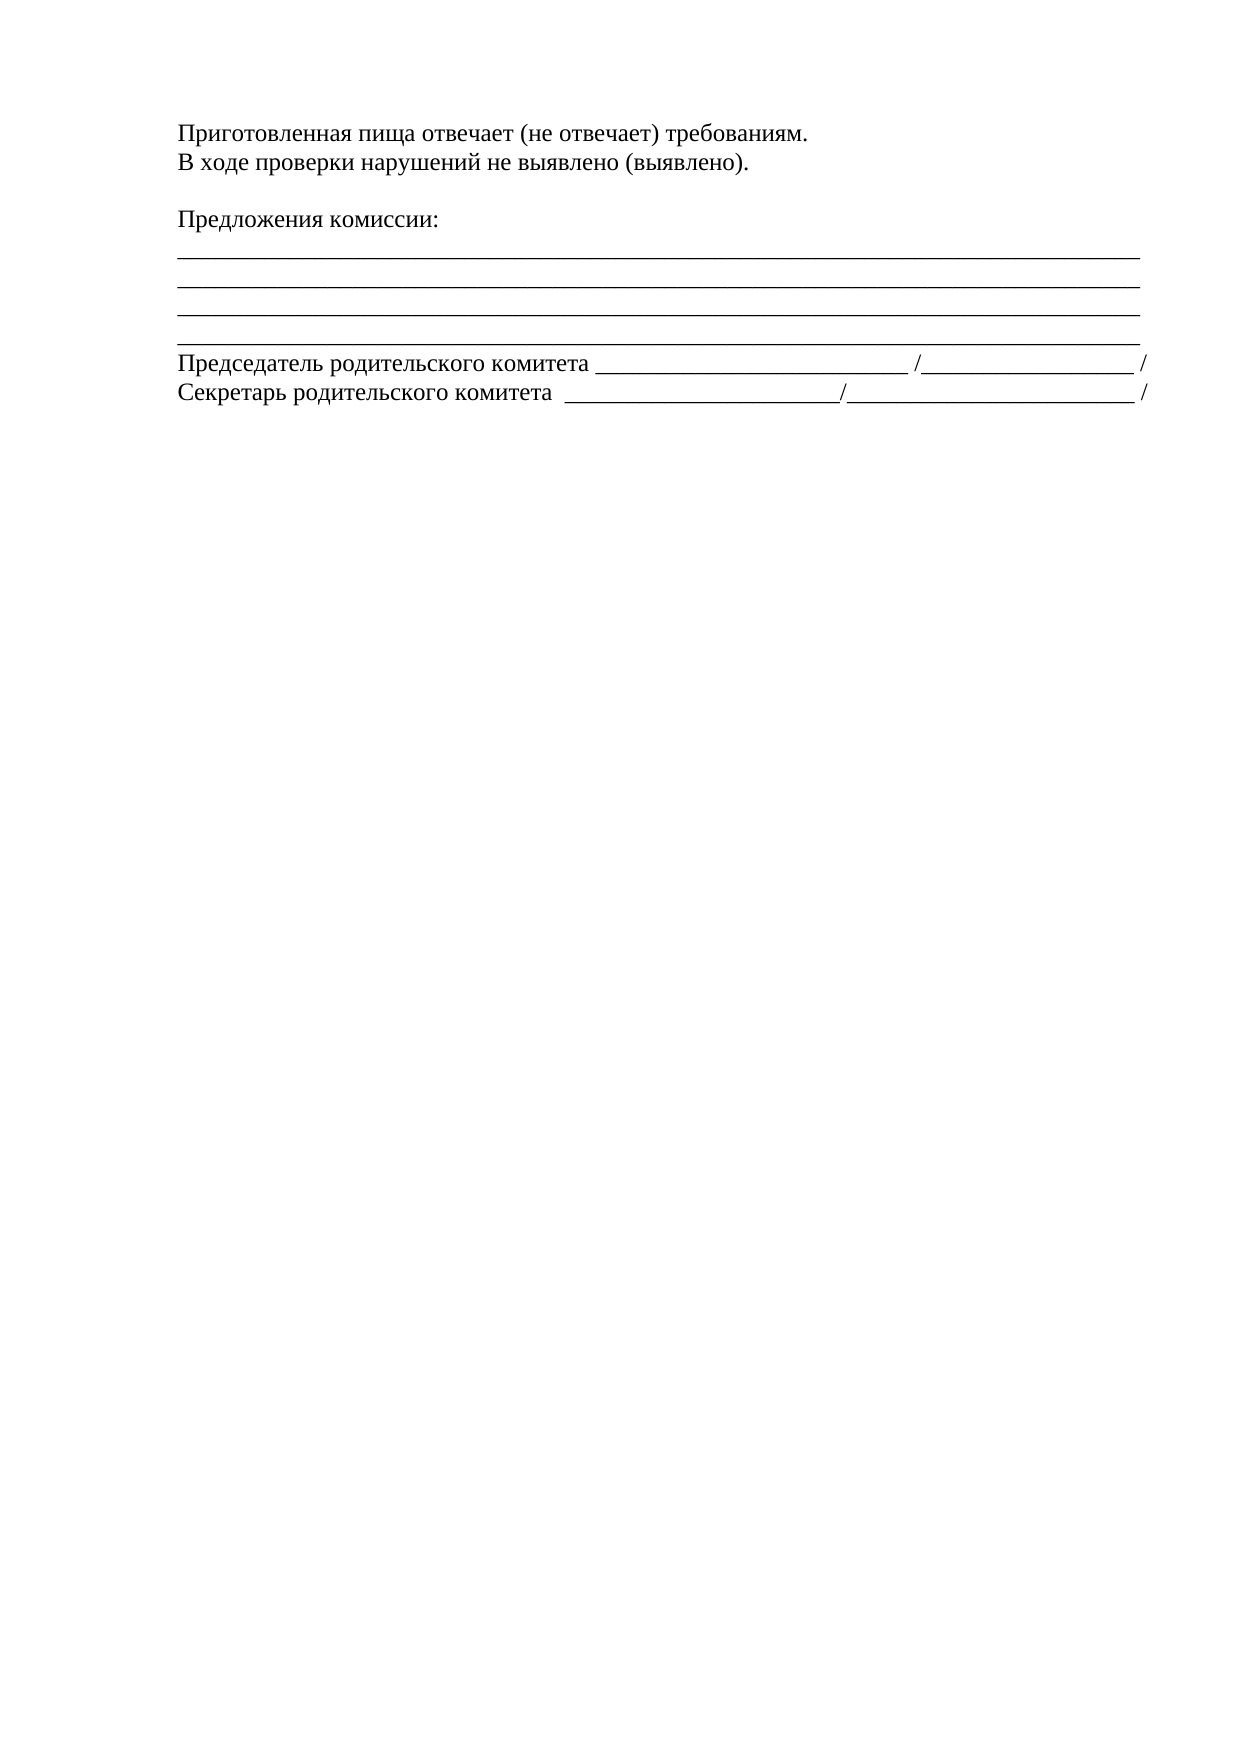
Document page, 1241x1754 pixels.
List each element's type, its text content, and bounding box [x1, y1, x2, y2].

text В ходе проверки нарушений не выявлено (выявлено). [177, 147, 1152, 176]
text Приготовленная пища отвечает (не отвечает) требованиям. [177, 118, 1152, 147]
text Секретарь родительского комитета ______________________/_______________________ / [177, 377, 1152, 406]
text ____________________________________________________________________________________________________________________________________________________________________________________________________________________________________________________________________________________________________________________ [177, 233, 1152, 348]
text Предложения комиссии: [177, 204, 1152, 233]
text Председатель родительского комитета _________________________ /_________________ / [177, 348, 1152, 377]
